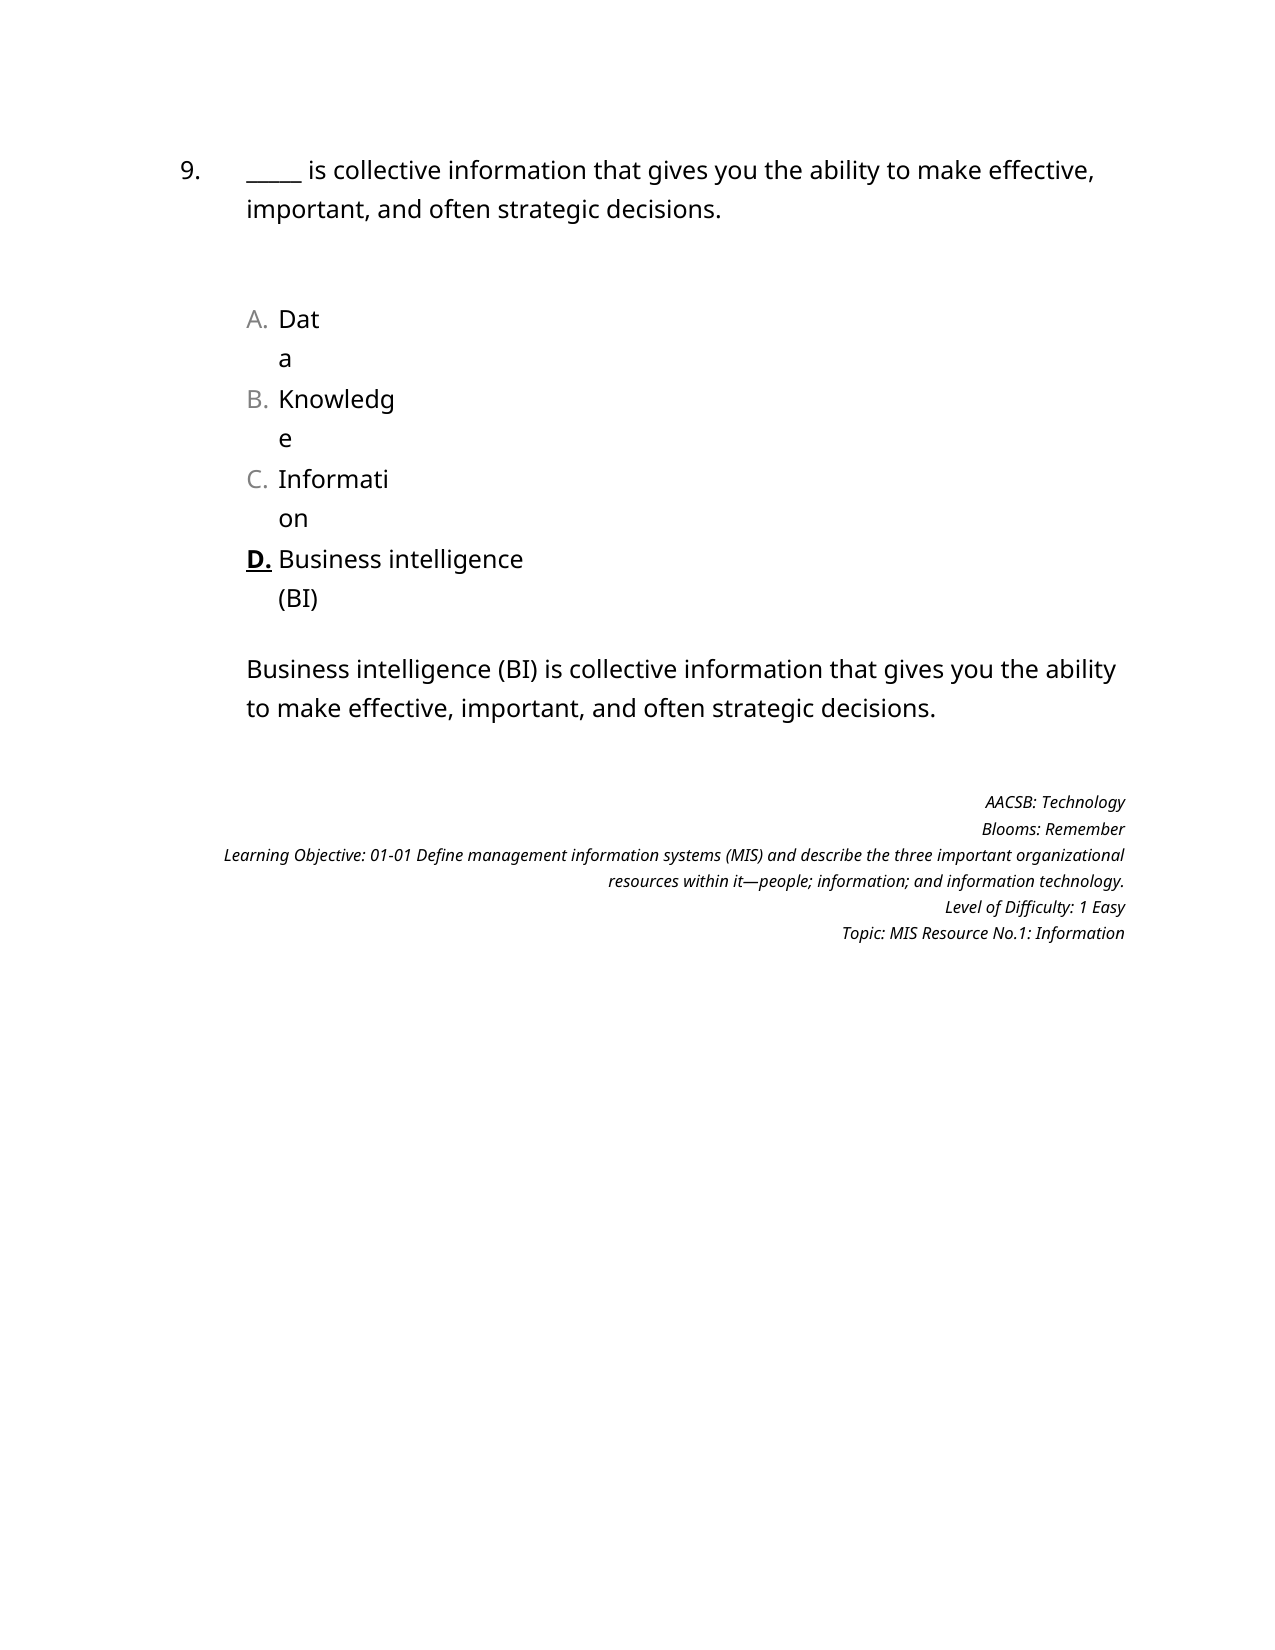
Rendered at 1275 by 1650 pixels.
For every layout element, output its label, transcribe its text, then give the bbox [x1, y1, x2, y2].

table_header _____ is collective information that gives you the ability to make effective, important, and often strategic decisions. Business intelligence (BI) is collective information that gives you the ability to make effective, important, and often strategic decisions. [246, 153, 1125, 762]
table_header 9. [180, 153, 246, 762]
table_header AACSB: Technology Blooms: Remember Learning Objective: 01-01 Define management information systems (MIS) and describe the three important organizational resources within it—people; information; and information technology. Level of Difficulty: 1 Easy Topic: MIS Resource No.1: Information [180, 791, 1125, 980]
